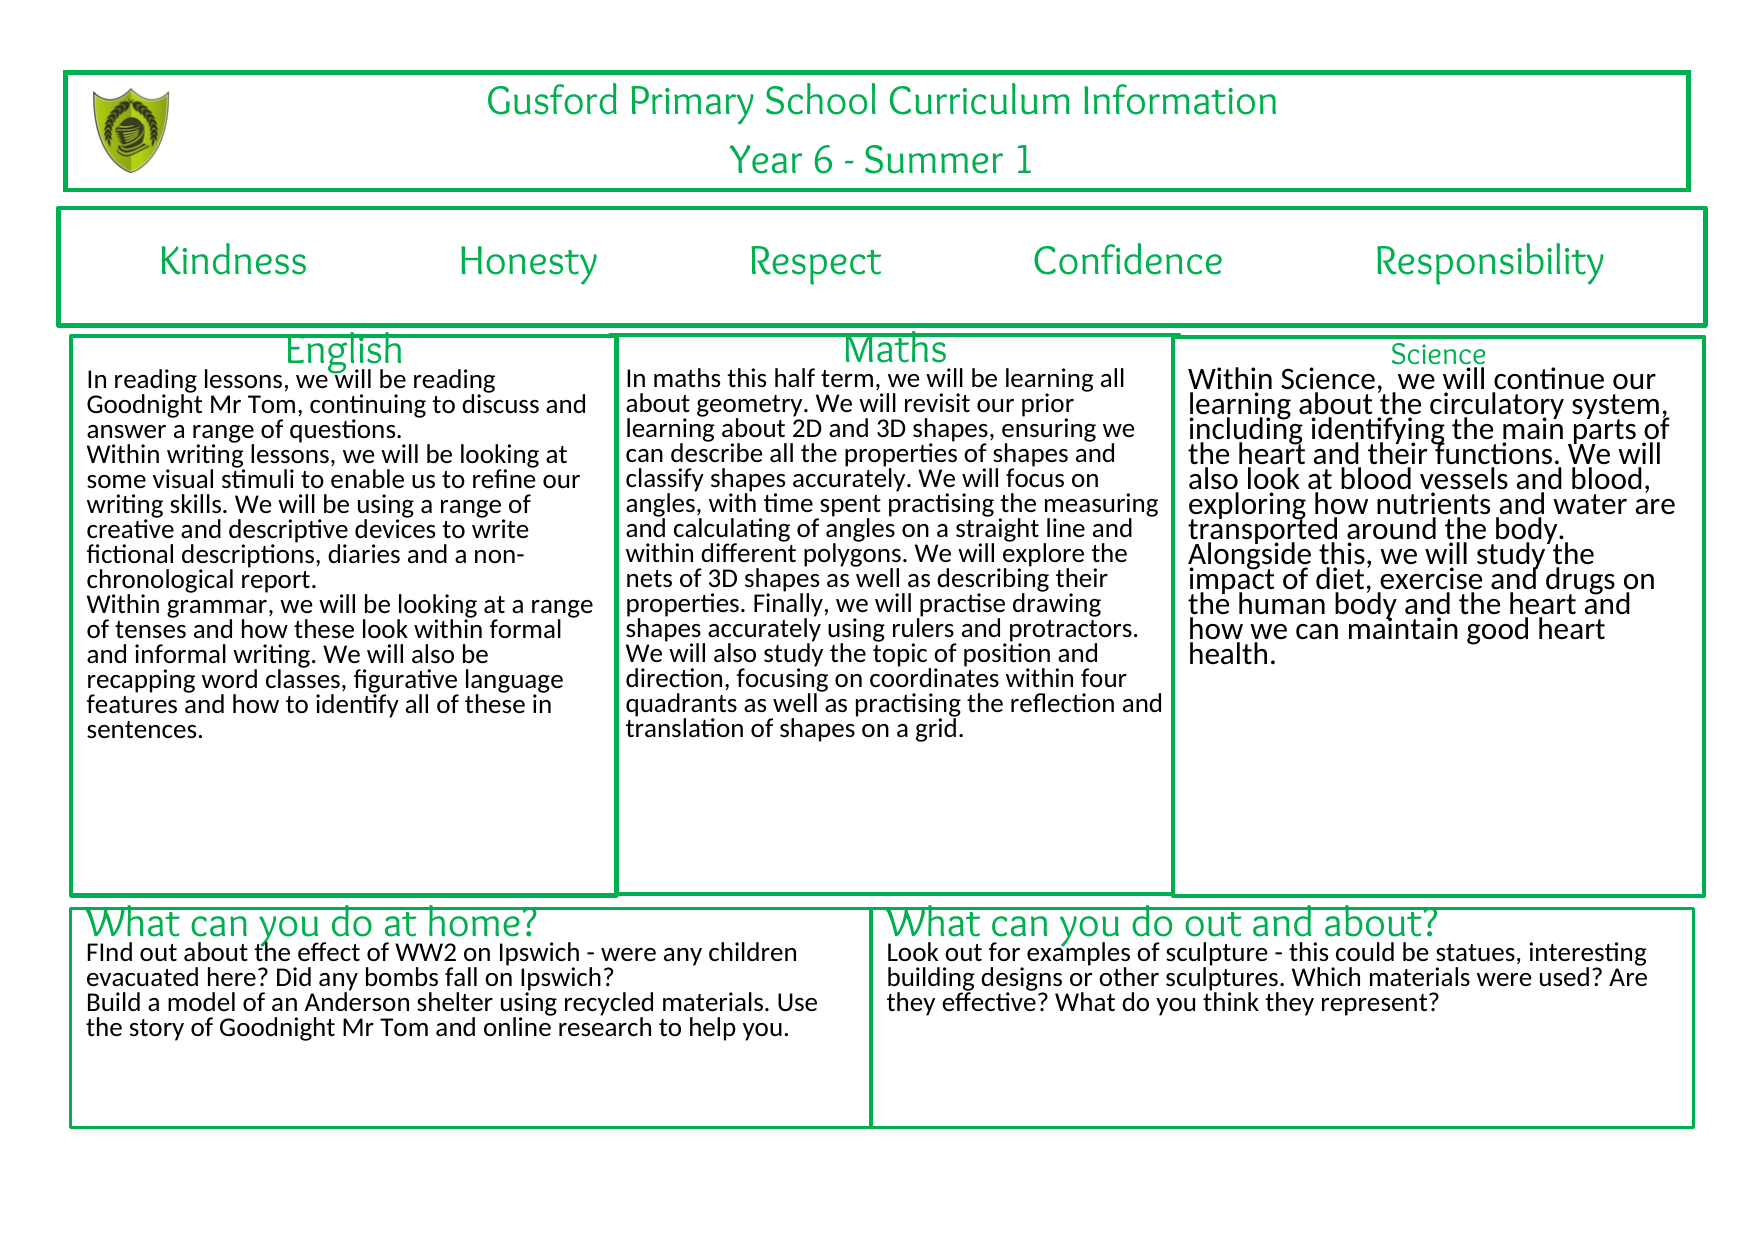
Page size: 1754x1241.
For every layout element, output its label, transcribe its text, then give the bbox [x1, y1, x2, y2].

table_header Gusford Primary School Curriculum Information Year 6 - Summer 1 [68, 75, 1686, 188]
picture [85, 80, 175, 176]
